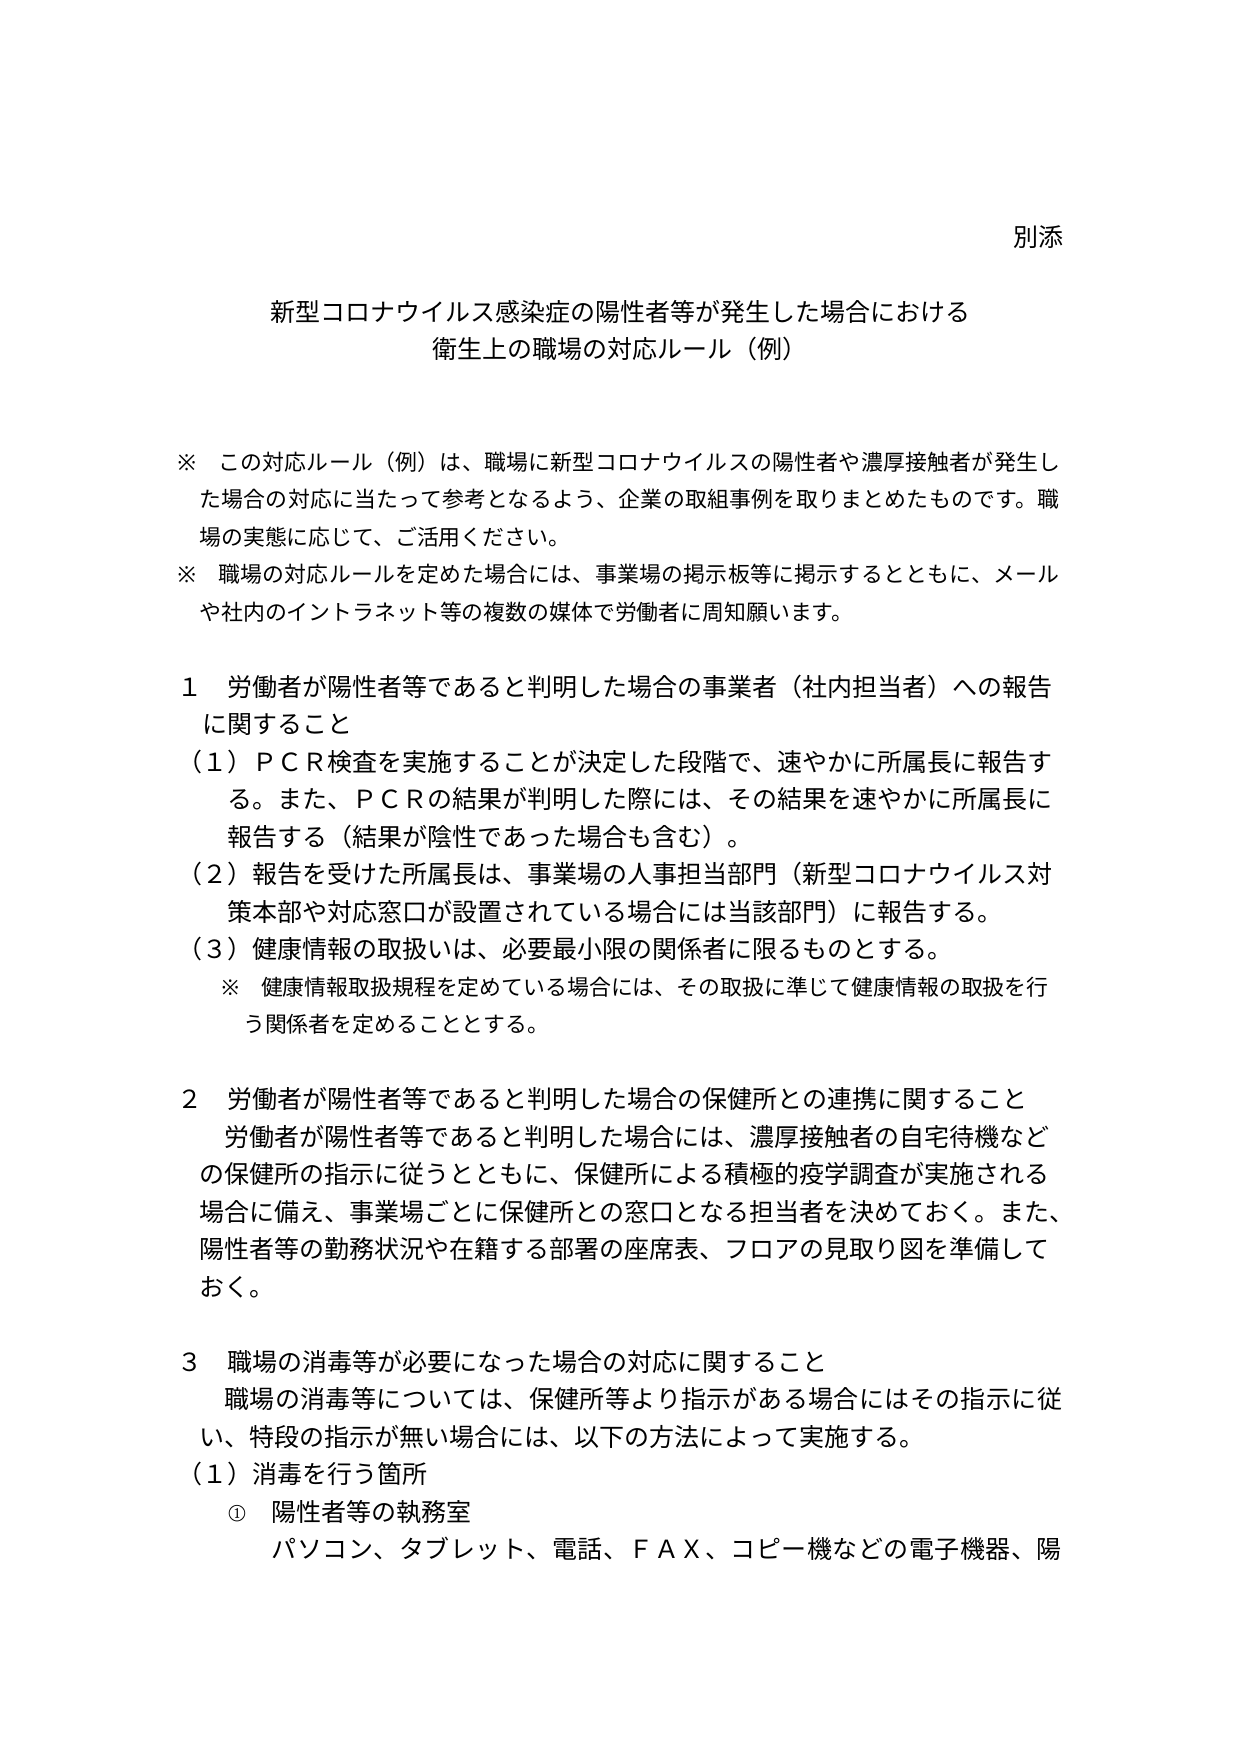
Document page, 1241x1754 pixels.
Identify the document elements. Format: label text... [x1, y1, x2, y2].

text １ 労働者が陽性者等であると判明した場合の事業者（社内担当者）への報告に関すること [177, 667, 1063, 742]
text ※ 職場の対応ルールを定めた場合には、事業場の掲示板等に掲示するとともに、メールや社内のイントラネット等の複数の媒体で労働者に周知願います。 [177, 554, 1063, 629]
text ２ 労働者が陽性者等であると判明した場合の保健所との連携に関すること [177, 1079, 1063, 1117]
text （２）報告を受けた所属長は、事業場の人事担当部門（新型コロナウイルス対策本部や対応窓口が設置されている場合には当該部門）に報告する。 [177, 854, 1063, 929]
text 新型コロナウイルス感染症の陽性者等が発生した場合における [177, 292, 1063, 329]
text 職場の消毒等については、保健所等より指示がある場合にはその指示に従い、特段の指示が無い場合には、以下の方法によって実施する。 [199, 1379, 1063, 1454]
text ３ 職場の消毒等が必要になった場合の対応に関すること [177, 1342, 1063, 1379]
text 衛生上の職場の対応ルール（例） [177, 329, 1063, 367]
text 労働者が陽性者等であると判明した場合には、濃厚接触者の自宅待機などの保健所の指示に従うとともに、保健所による積極的疫学調査が実施される場合に備え、事業場ごとに保健所との窓口となる担当者を決めておく。また、陽性者等の勤務状況や在籍する部署の座席表、フロアの見取り図を準備しておく。 [199, 1117, 1063, 1304]
text ※ この対応ルール（例）は、職場に新型コロナウイルスの陽性者や濃厚接触者が発生した場合の対応に当たって参考となるよう、企業の取組事例を取りまとめたものです。職場の実態に応じて、ご活用ください。 [177, 442, 1063, 554]
text ※ 健康情報取扱規程を定めている場合には、その取扱に準じて健康情報の取扱を行う関係者を定めることとする。 [221, 967, 1063, 1042]
text （１）消毒を行う箇所 [177, 1454, 1063, 1492]
text ① 陽性者等の執務室 [177, 1492, 1063, 1529]
text （３）健康情報の取扱いは、必要最小限の関係者に限るものとする。 [177, 929, 1063, 967]
text 別添 [177, 217, 1063, 254]
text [247, 1529, 1063, 1567]
text （１）ＰＣＲ検査を実施することが決定した段階で、速やかに所属長に報告する。また、ＰＣＲの結果が判明した際には、その結果を速やかに所属長に報告する（結果が陰性であった場合も含む）。 [177, 742, 1063, 854]
